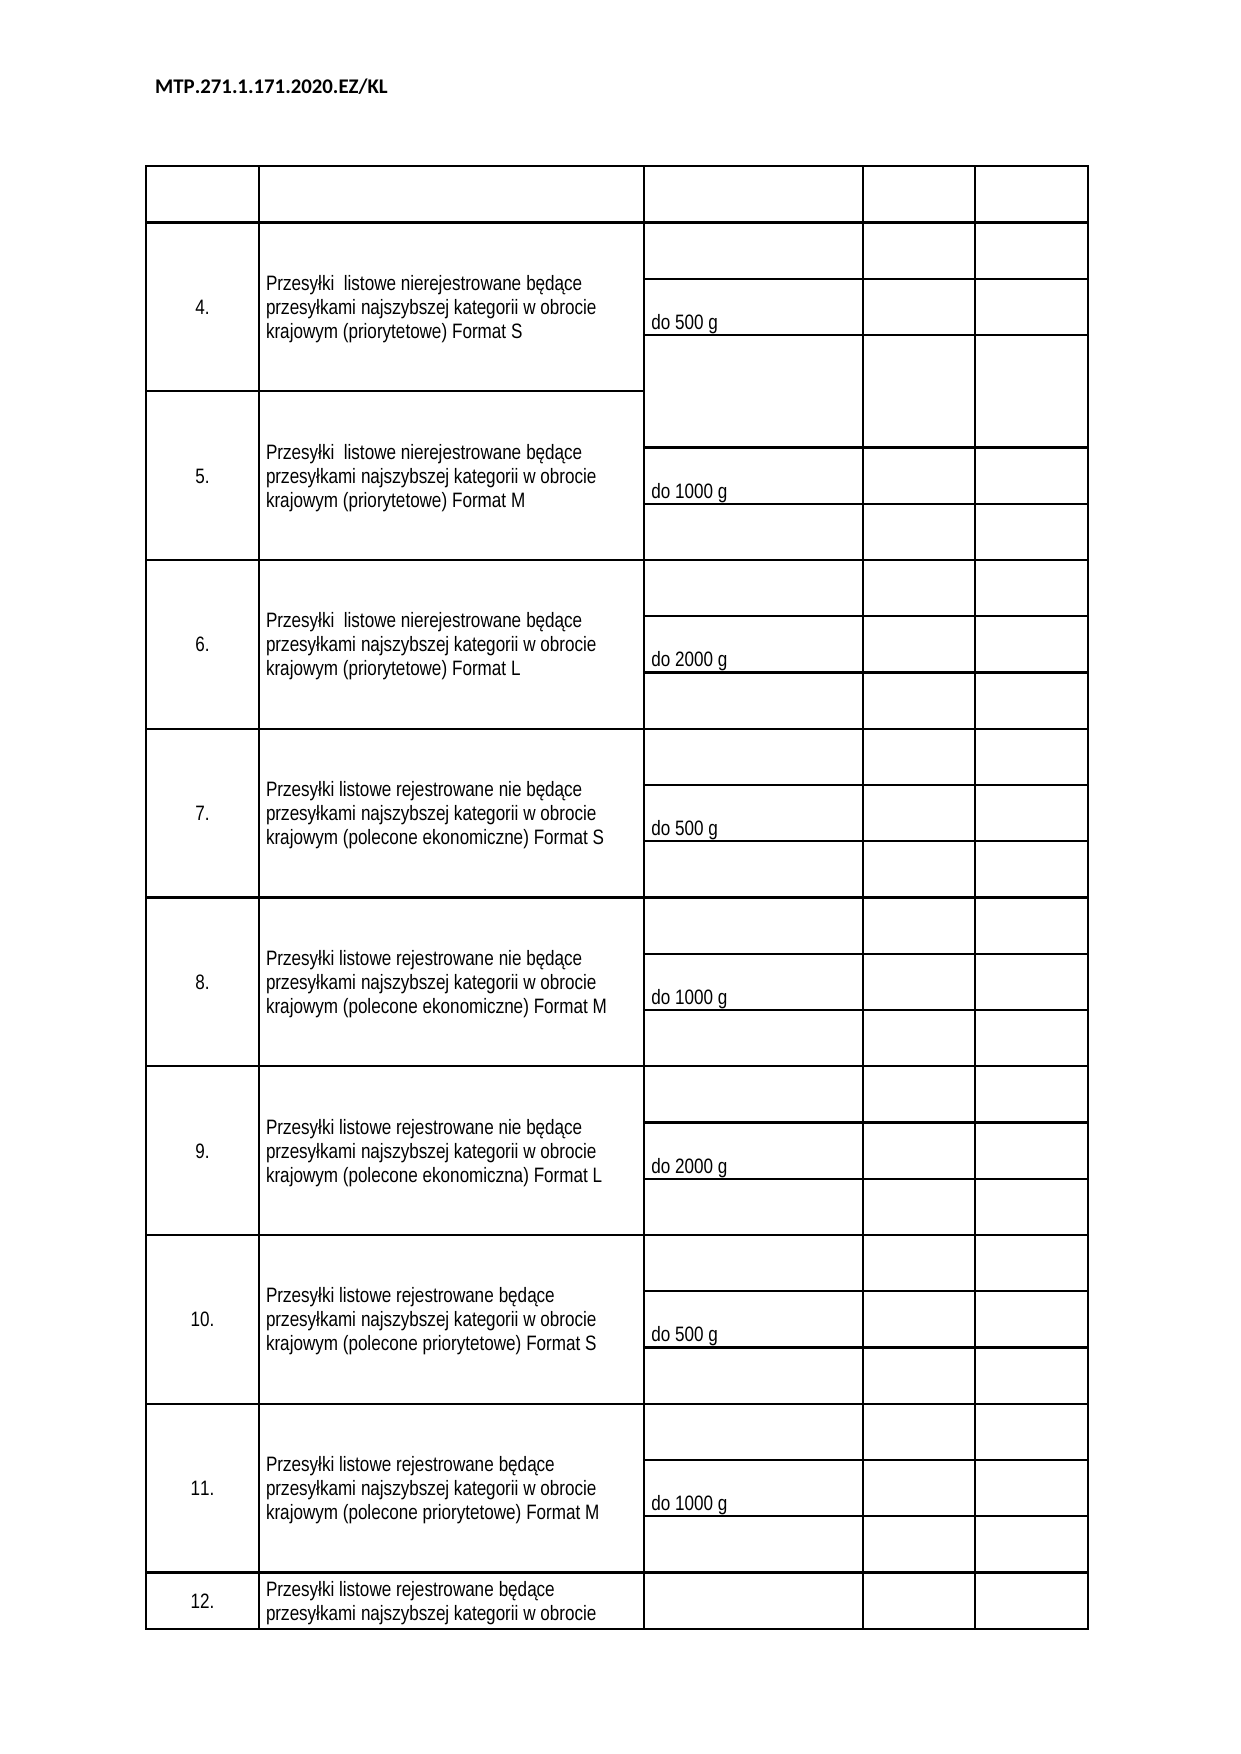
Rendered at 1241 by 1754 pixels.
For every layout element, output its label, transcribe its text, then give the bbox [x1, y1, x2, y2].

table_cell [976, 955, 1087, 1009]
table_cell [864, 955, 974, 1009]
table_cell Przesyłki listowe nierejestrowane będące przesyłkami najszybszej kategorii w obrocie krajowym (priorytetowe) Format L [260, 561, 643, 728]
table_cell [864, 1067, 974, 1121]
table_cell [864, 1124, 974, 1178]
table_cell [976, 449, 1087, 503]
table_cell [645, 1517, 862, 1571]
table_cell [976, 1349, 1087, 1403]
table_cell [864, 1461, 974, 1515]
table_cell Przesyłki listowe nierejestrowane będące przesyłkami najszybszej kategorii w obrocie krajowym (priorytetowe) Format M [260, 392, 643, 559]
table_cell [976, 1292, 1087, 1346]
table_cell [864, 336, 974, 390]
table_cell 8. [147, 899, 258, 1065]
table_cell [645, 842, 862, 896]
table_cell 12. [147, 1574, 258, 1628]
table_cell [645, 1067, 862, 1121]
table_cell [976, 730, 1087, 784]
table_cell 6. [147, 561, 258, 728]
table_cell [864, 167, 974, 221]
table_cell [976, 505, 1087, 559]
table_cell [976, 1236, 1087, 1290]
table_cell [976, 899, 1087, 953]
table_cell [645, 730, 862, 784]
table_cell [976, 224, 1087, 278]
table_cell [976, 561, 1087, 615]
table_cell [260, 1574, 643, 1628]
table_cell [645, 1180, 862, 1234]
table_cell [976, 1124, 1087, 1178]
table_cell 4. [147, 224, 258, 390]
table_cell 7. [147, 730, 258, 896]
table_cell [645, 224, 862, 278]
table_cell Przesyłki listowe rejestrowane nie będące przesyłkami najszybszej kategorii w obrocie krajowym (polecone ekonomiczne) Format M [260, 899, 643, 1065]
table_cell [864, 280, 974, 334]
table_cell [645, 1349, 862, 1403]
table_cell do 500 g [645, 786, 862, 840]
table_cell [645, 1405, 862, 1459]
table_cell [864, 730, 974, 784]
table_cell [864, 674, 974, 728]
table_cell [976, 336, 1087, 390]
table_cell [864, 1405, 974, 1459]
table_cell [976, 167, 1087, 221]
table_cell [864, 842, 974, 896]
table_cell [645, 674, 862, 728]
table_cell Przesyłki listowe rejestrowane nie będące przesyłkami najszybszej kategorii w obrocie krajowym (polecone ekonomiczne) Format S [260, 730, 643, 896]
table_cell do 2000 g [645, 617, 862, 671]
table_cell 9. [147, 1067, 258, 1234]
table_cell do 500 g [645, 1292, 862, 1346]
table_cell [976, 1461, 1087, 1515]
table_cell [864, 786, 974, 840]
table_cell [976, 842, 1087, 896]
table_cell [864, 1236, 974, 1290]
table_cell [976, 674, 1087, 728]
table_cell [645, 561, 862, 615]
table_cell [976, 786, 1087, 840]
table_cell Przesyłki listowe rejestrowane nie będące przesyłkami najszybszej kategorii w obrocie krajowym (polecone ekonomiczna) Format L [260, 1067, 643, 1234]
table_cell [864, 1011, 974, 1065]
table_cell [645, 899, 862, 953]
table_cell [976, 1067, 1087, 1121]
table_cell 5. [147, 392, 258, 559]
table_cell [645, 390, 862, 446]
table_cell [864, 390, 974, 446]
table_cell [976, 1405, 1087, 1459]
table_cell [645, 1236, 862, 1290]
table_cell [864, 1180, 974, 1234]
table_cell do 2000 g [645, 1124, 862, 1178]
table_cell [864, 1292, 974, 1346]
table_cell [864, 449, 974, 503]
table_cell [864, 1517, 974, 1571]
table_cell 11. [147, 1405, 258, 1571]
table_cell [976, 617, 1087, 671]
table_cell [645, 1011, 862, 1065]
table_cell [645, 505, 862, 559]
table_cell [864, 617, 974, 671]
table_cell [864, 505, 974, 559]
table_cell Przesyłki listowe nierejestrowane będące przesyłkami najszybszej kategorii w obrocie krajowym (priorytetowe) Format S [260, 224, 643, 390]
table_cell [645, 167, 862, 221]
table_cell [976, 1517, 1087, 1571]
table_cell [645, 336, 862, 390]
table_cell do 500 g [645, 280, 862, 334]
table_cell [864, 1574, 974, 1628]
table_cell do 1000 g [645, 955, 862, 1009]
table_cell do 1000 g [645, 449, 862, 503]
table_cell [976, 390, 1087, 446]
table_cell Przesyłki listowe rejestrowane będące przesyłkami najszybszej kategorii w obrocie krajowym (polecone priorytetowe) Format S [260, 1236, 643, 1403]
table_cell [864, 224, 974, 278]
table_cell [976, 1574, 1087, 1628]
table_cell [864, 561, 974, 615]
table_cell [864, 899, 974, 953]
table_cell [976, 280, 1087, 334]
table_cell [645, 1574, 862, 1628]
table_cell do 1000 g [645, 1461, 862, 1515]
table_cell [976, 1011, 1087, 1065]
table_cell Przesyłki listowe rejestrowane będące przesyłkami najszybszej kategorii w obrocie krajowym (polecone priorytetowe) Format M [260, 1405, 643, 1571]
table_cell [864, 1349, 974, 1403]
table_cell [976, 1180, 1087, 1234]
table_cell 10. [147, 1236, 258, 1403]
